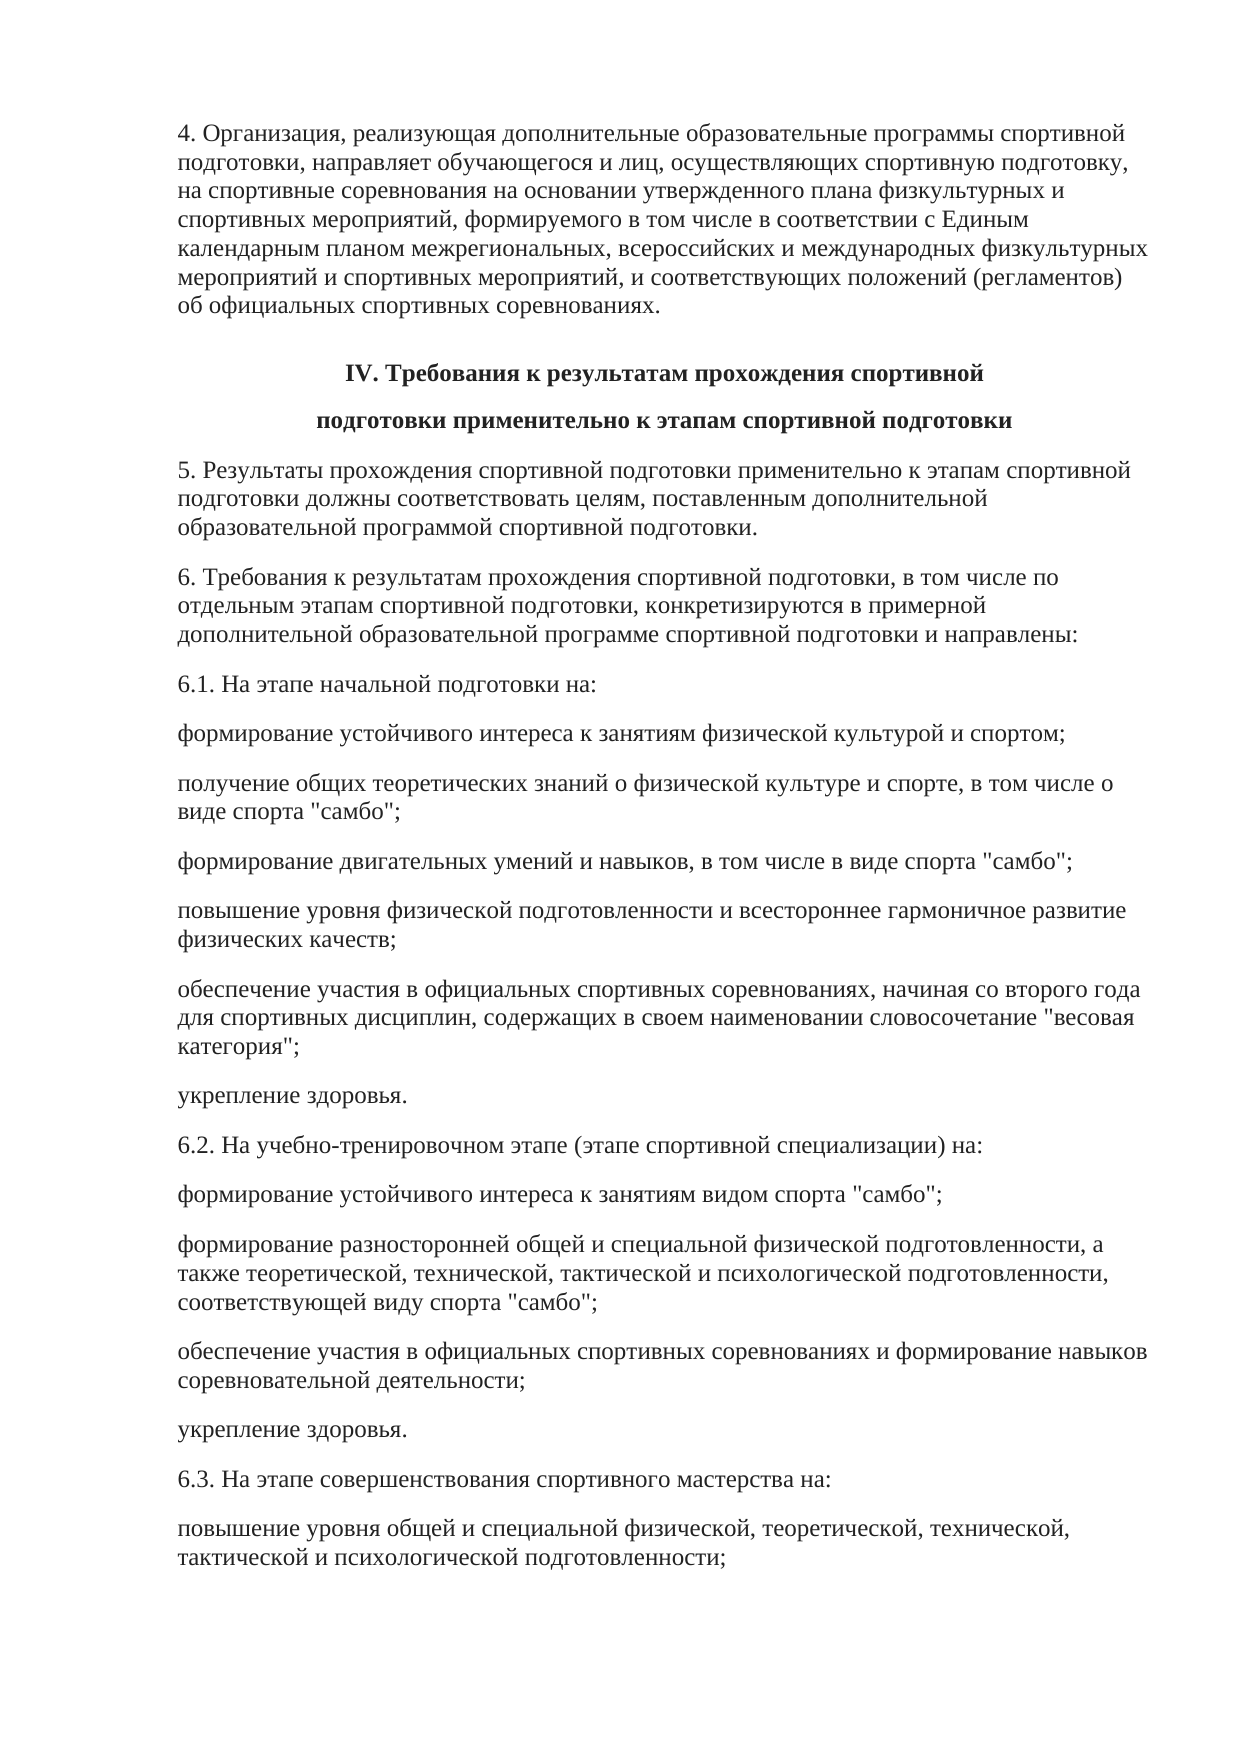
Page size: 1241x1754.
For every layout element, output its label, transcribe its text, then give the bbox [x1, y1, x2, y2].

text 6. Требования к результатам прохождения спортивной подготовки, в том числе по отдельным этапам спортивной подготовки, конкретизируются в примерной дополнительной образовательной программе спортивной подготовки и направлены: [177, 562, 1152, 648]
text укрепление здоровья. [177, 1414, 1152, 1443]
text получение общих теоретических знаний о физической культуре и спорте, в том числе о виде спорта "самбо"; [177, 768, 1152, 825]
text 6.3. На этапе совершенствования спортивного мастерства на: [177, 1464, 1152, 1492]
text 5. Результаты прохождения спортивной подготовки применительно к этапам спортивной подготовки должны соответствовать целям, поставленным дополнительной образовательной программой спортивной подготовки. [177, 455, 1152, 541]
text формирование разносторонней общей и специальной физической подготовленности, а также теоретической, технической, тактической и психологической подготовленности, соответствующей виду спорта "самбо"; [177, 1229, 1152, 1315]
text повышение уровня физической подготовленности и всестороннее гармоничное развитие физических качеств; [177, 895, 1152, 953]
text формирование двигательных умений и навыков, в том числе в виде спорта "самбо"; [177, 846, 1152, 875]
text повышение уровня общей и специальной физической, теоретической, технической, тактической и психологической подготовленности; [177, 1513, 1152, 1571]
text формирование устойчивого интереса к занятиям физической культурой и спортом; [177, 718, 1152, 747]
text укрепление здоровья. [177, 1081, 1152, 1109]
text IV. Требования к результатам прохождения спортивной подготовки применительно к этапам спортивной подготовки [177, 340, 1152, 434]
text формирование устойчивого интереса к занятиям видом спорта "самбо"; [177, 1179, 1152, 1208]
text 6.1. На этапе начальной подготовки на: [177, 669, 1152, 697]
text 6.2. На учебно-тренировочном этапе (этапе спортивной специализации) на: [177, 1130, 1152, 1159]
text 4. Организация, реализующая дополнительные образовательные программы спортивной подготовки, направляет обучающегося и лиц, осуществляющих спортивную подготовку, на спортивные соревнования на основании утвержденного плана физкультурных и спортивных мероприятий, формируемого в том числе в соответствии с Единым календарным планом межрегиональных, всероссийских и международных физкультурных мероприятий и спортивных мероприятий, и соответствующих положений (регламентов) об официальных спортивных соревнованиях. [177, 118, 1152, 319]
text обеспечение участия в официальных спортивных соревнованиях, начиная со второго года для спортивных дисциплин, содержащих в своем наименовании словосочетание "весовая категория"; [177, 974, 1152, 1060]
text обеспечение участия в официальных спортивных соревнованиях и формирование навыков соревновательной деятельности; [177, 1336, 1152, 1393]
